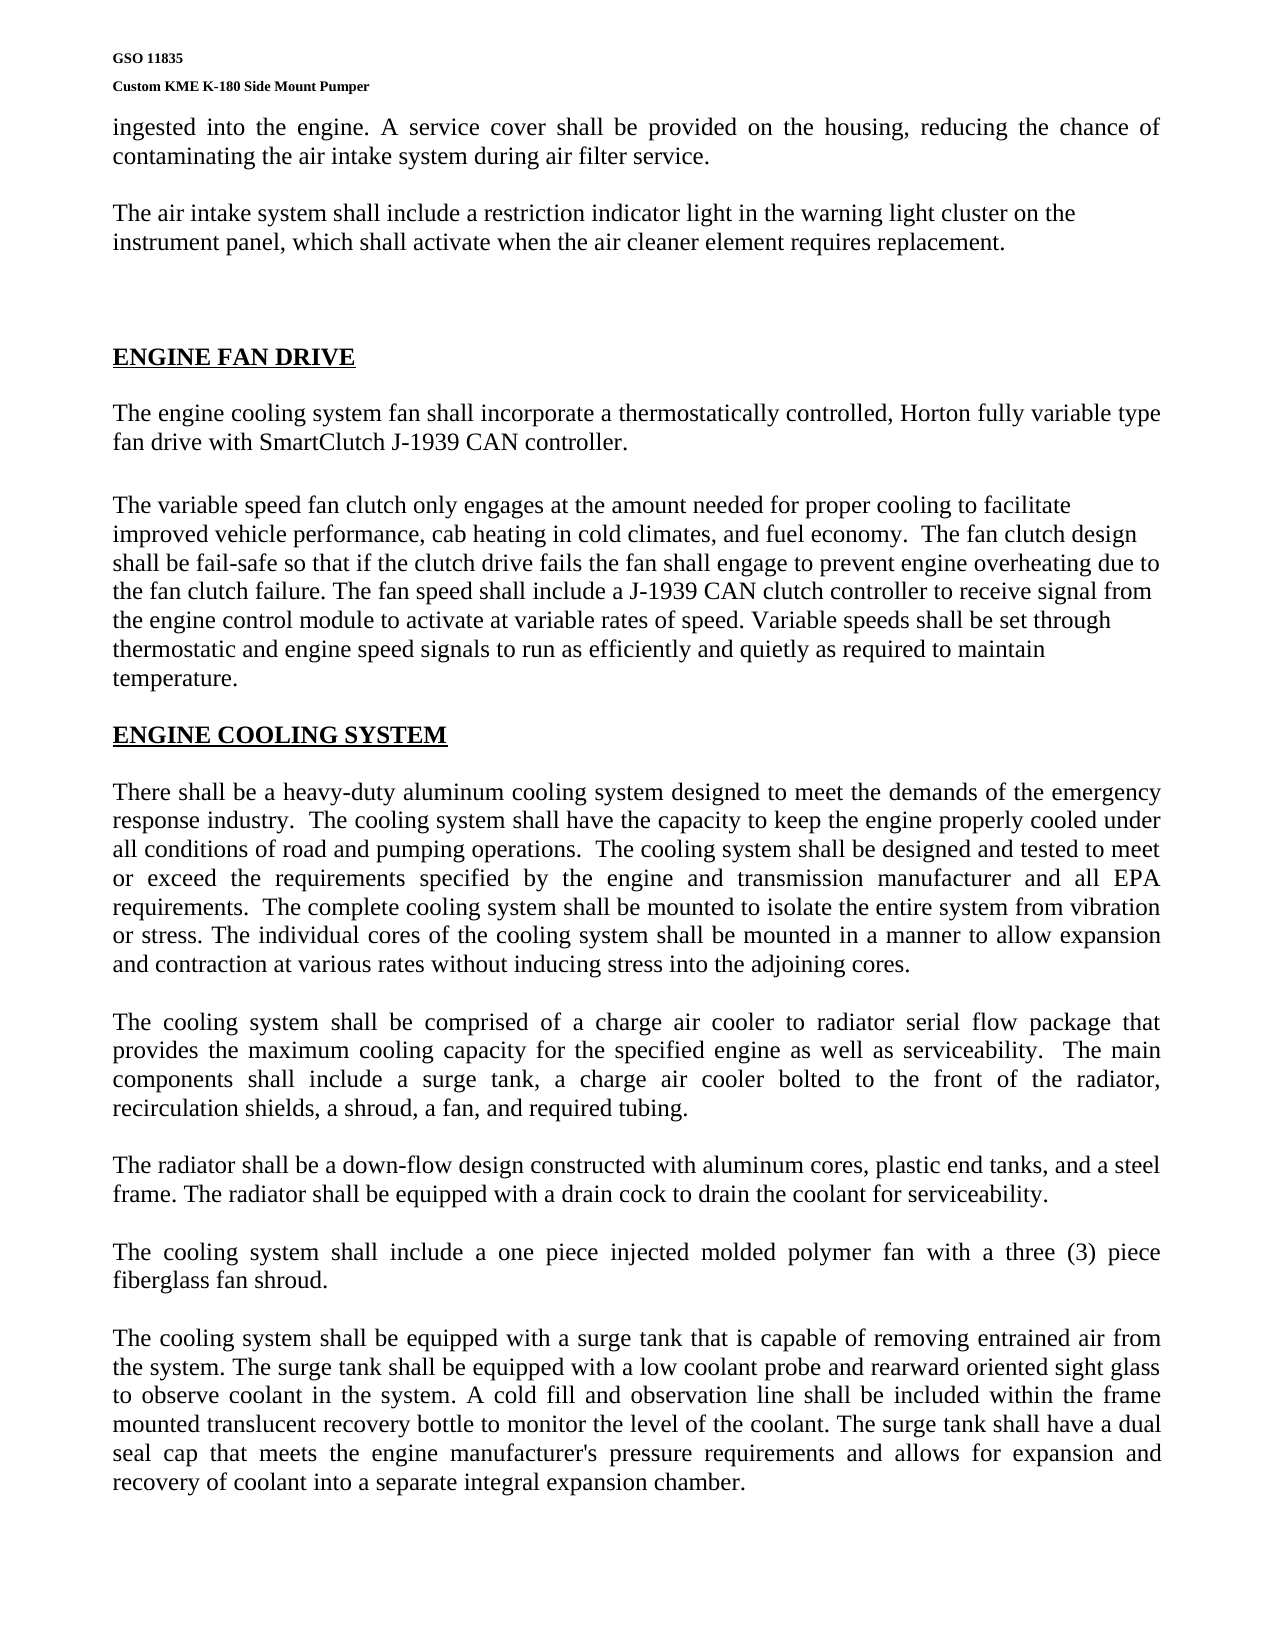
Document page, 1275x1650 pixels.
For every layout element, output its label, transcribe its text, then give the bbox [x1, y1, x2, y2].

text The cooling system shall be comprised of a charge air cooler to radiator serial flow package that provides the maximum cooling capacity for the specified engine as well as serviceability. The main components shall include a surge tank, a charge air cooler bolted to the front of the radiator, recirculation shields, a shroud, a fan, and required tubing. [112, 1007, 1162, 1122]
text There shall be a heavy-duty aluminum cooling system designed to meet the demands of the emergency response industry. The cooling system shall have the capacity to keep the engine properly cooled under all conditions of road and pumping operations. The cooling system shall be designed and tested to meet or exceed the requirements specified by the engine and transmission manufacturer and all EPA requirements. The complete cooling system shall be mounted to isolate the entire system from vibration or stress. The individual cores of the cooling system shall be mounted in a manner to allow expansion and contraction at various rates without inducing stress into the adjoining cores. [112, 777, 1162, 978]
text The radiator shall be a down-flow design constructed with aluminum cores, plastic end tanks, and a steel frame. The radiator shall be equipped with a drain cock to drain the coolant for serviceability. [112, 1151, 1162, 1208]
text The engine cooling system fan shall incorporate a thermostatically controlled, Horton fully variable type fan drive with SmartClutch J-1939 CAN controller. [112, 398, 1162, 456]
text ENGINE FAN DRIVE [112, 342, 1162, 371]
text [112, 112, 1162, 170]
text The cooling system shall be equipped with a surge tank that is capable of removing entrained air from the system. The surge tank shall be equipped with a low coolant probe and rearward oriented sight glass to observe coolant in the system. A cold fill and observation line shall be included within the frame mounted translucent recovery bottle to monitor the level of the coolant. The surge tank shall have a dual seal cap that meets the engine manufacturer's pressure requirements and allows for expansion and recovery of coolant into a separate integral expansion chamber. [112, 1323, 1162, 1496]
text The air intake system shall include a restriction indicator light in the warning light cluster on the instrument panel, which shall activate when the air cleaner element requires replacement. [112, 198, 1162, 256]
text The cooling system shall include a one piece injected molded polymer fan with a three (3) piece fiberglass fan shroud. [112, 1237, 1162, 1294]
text The variable speed fan clutch only engages at the amount needed for proper cooling to facilitate improved vehicle performance, cab heating in cold climates, and fuel economy. The fan clutch design shall be fail-safe so that if the clutch drive fails the fan shall engage to prevent engine overheating due to the fan clutch failure. The fan speed shall include a J-1939 CAN clutch controller to receive signal from the engine control module to activate at variable rates of speed. Variable speeds shall be set through thermostatic and engine speed signals to run as efficiently and quietly as required to maintain temperature. [112, 490, 1162, 691]
text ENGINE COOLING SYSTEM [112, 720, 1162, 749]
